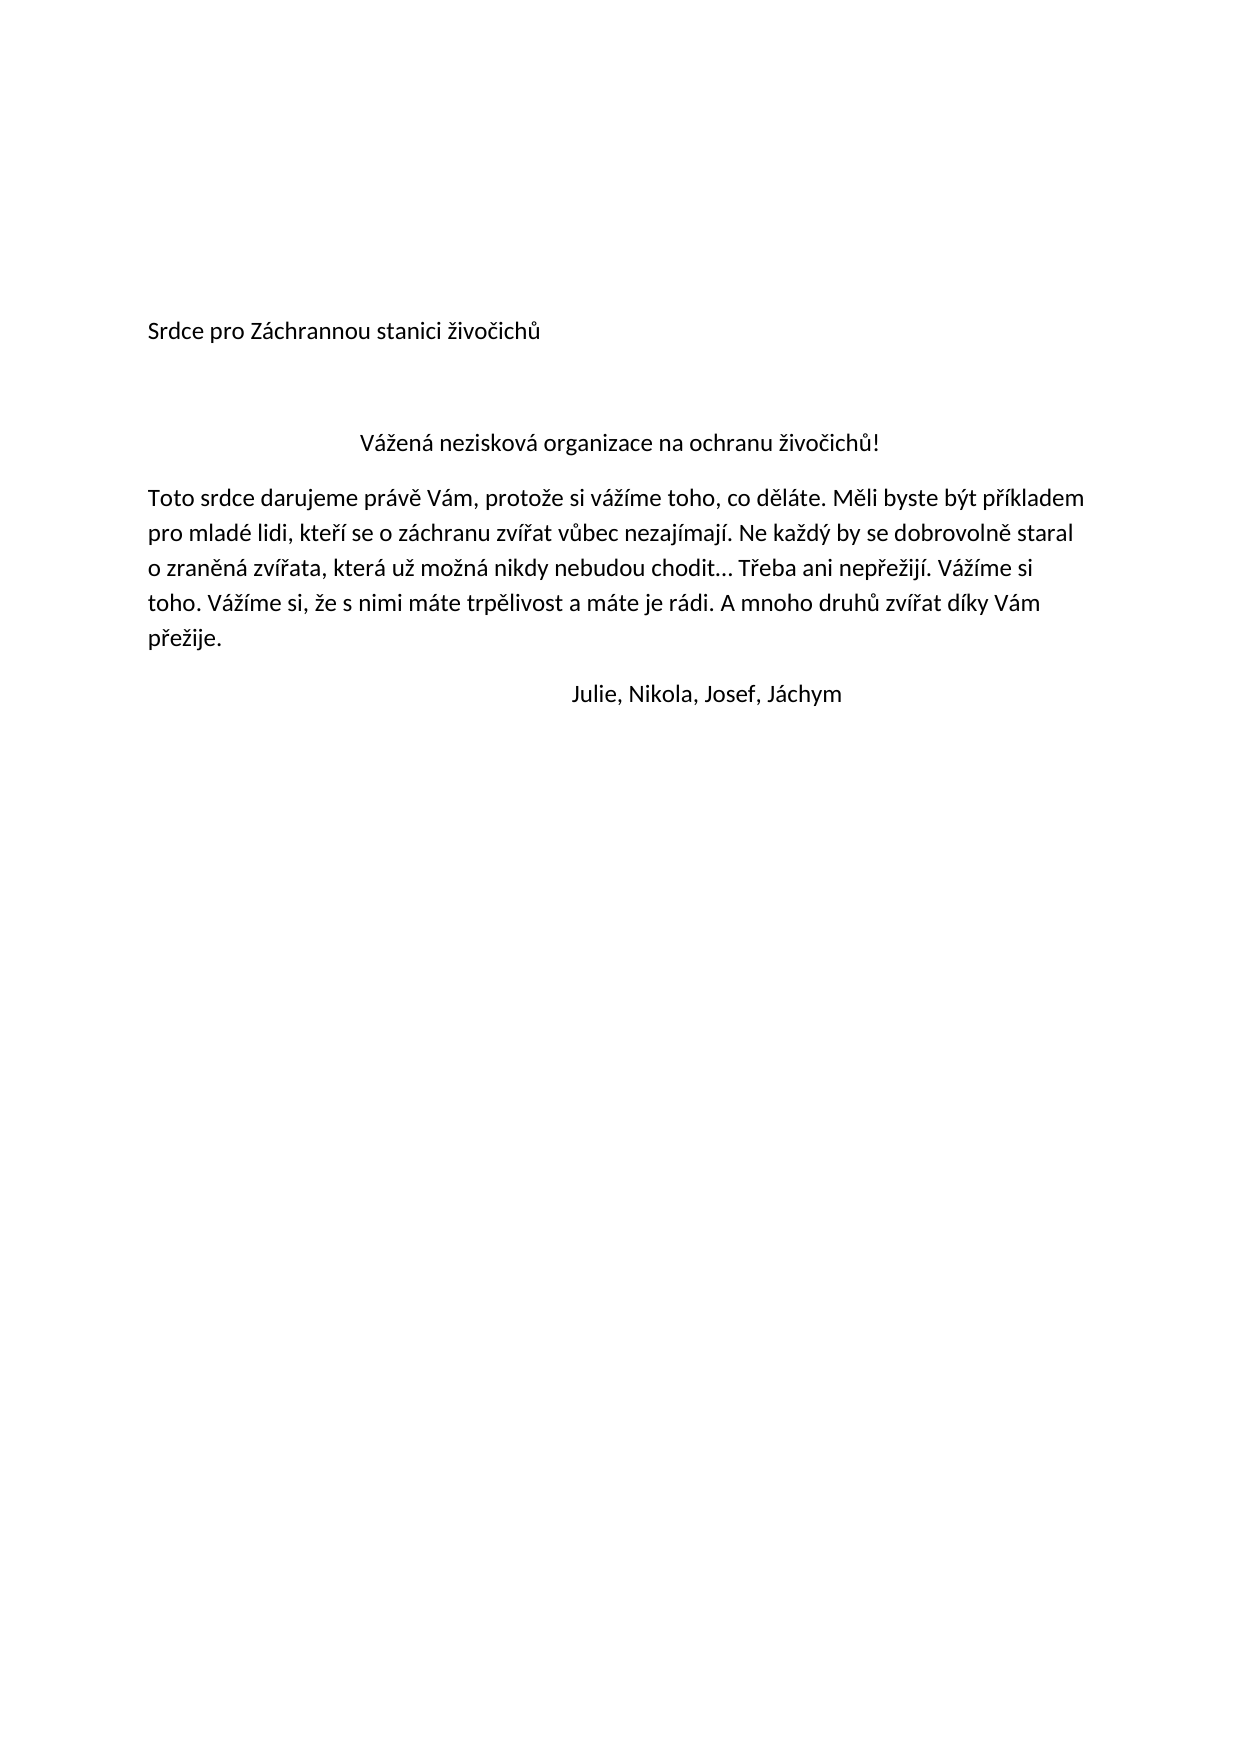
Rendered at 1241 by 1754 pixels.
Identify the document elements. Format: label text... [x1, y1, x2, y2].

text Vážená nezisková organizace na ochranu živočichů! [148, 427, 1093, 457]
text Toto srdce darujeme právě Vám, protože si vážíme toho, co děláte. Měli byste být příkladem pro mladé lidi, kteří se o záchranu zvířat vůbec nezajímají. Ne každý by se dobrovolně staral o zraněná zvířata, která už možná nikdy nebudou chodit… Třeba ani nepřežijí. Vážíme si toho. Vážíme si, že s nimi máte trpělivost a máte je rádi. A mnoho druhů zvířat díky Vám přežije. [148, 483, 1093, 653]
text Srdce pro Záchrannou stanici živočichů [148, 315, 1093, 346]
text Julie, Nikola, Josef, Jáchym [148, 678, 1093, 709]
